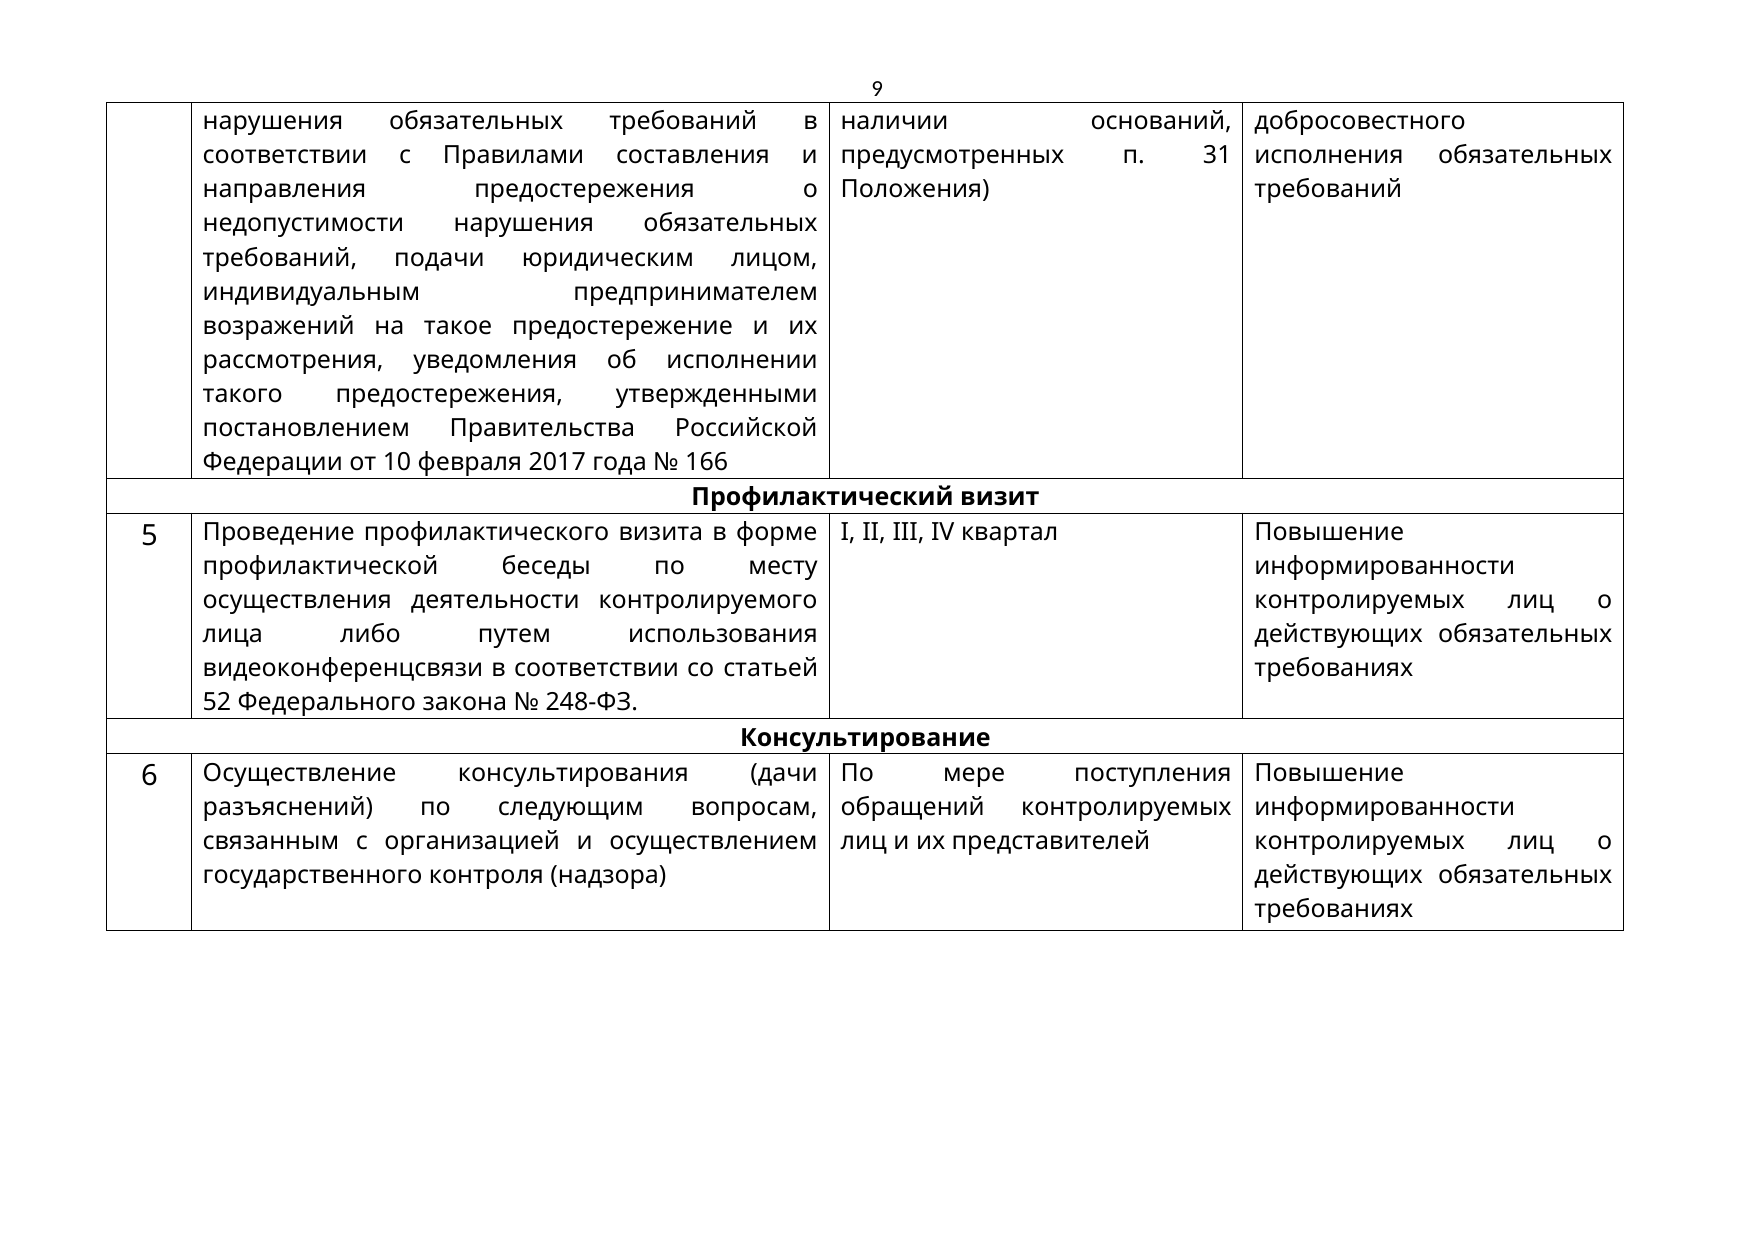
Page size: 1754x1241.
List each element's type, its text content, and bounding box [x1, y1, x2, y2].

table_cell Повышение информированности контролируемых лиц о действующих обязательных требованиях [1243, 754, 1623, 930]
table_cell 4 [107, 103, 191, 478]
table_cell По мере поступления обращений контролируемых лиц и их представителей [830, 754, 1242, 930]
table_cell 5 [107, 514, 191, 718]
table_cell Консультирование [107, 719, 1623, 753]
table_cell Повышение информированности контролируемых лиц о действующих обязательных требованиях [1243, 514, 1623, 718]
table_cell Проведение профилактического визита в форме профилактической беседы по месту осуществления деятельности контролируемого лица либо путем использования видеоконференцсвязи в соответствии со статьей 52 Федерального закона № 248-ФЗ. [192, 514, 829, 718]
table_cell Осуществление консультирования (дачи разъяснений) по следующим вопросам, связанным с организацией и осуществлением государственного контроля (надзора) [192, 754, 829, 930]
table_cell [1243, 103, 1623, 478]
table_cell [830, 103, 1242, 478]
table_cell Профилактический визит [107, 479, 1623, 513]
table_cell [192, 103, 829, 478]
table_cell 6 [107, 754, 191, 930]
table_cell I, II, III, IV квартал [830, 514, 1242, 718]
